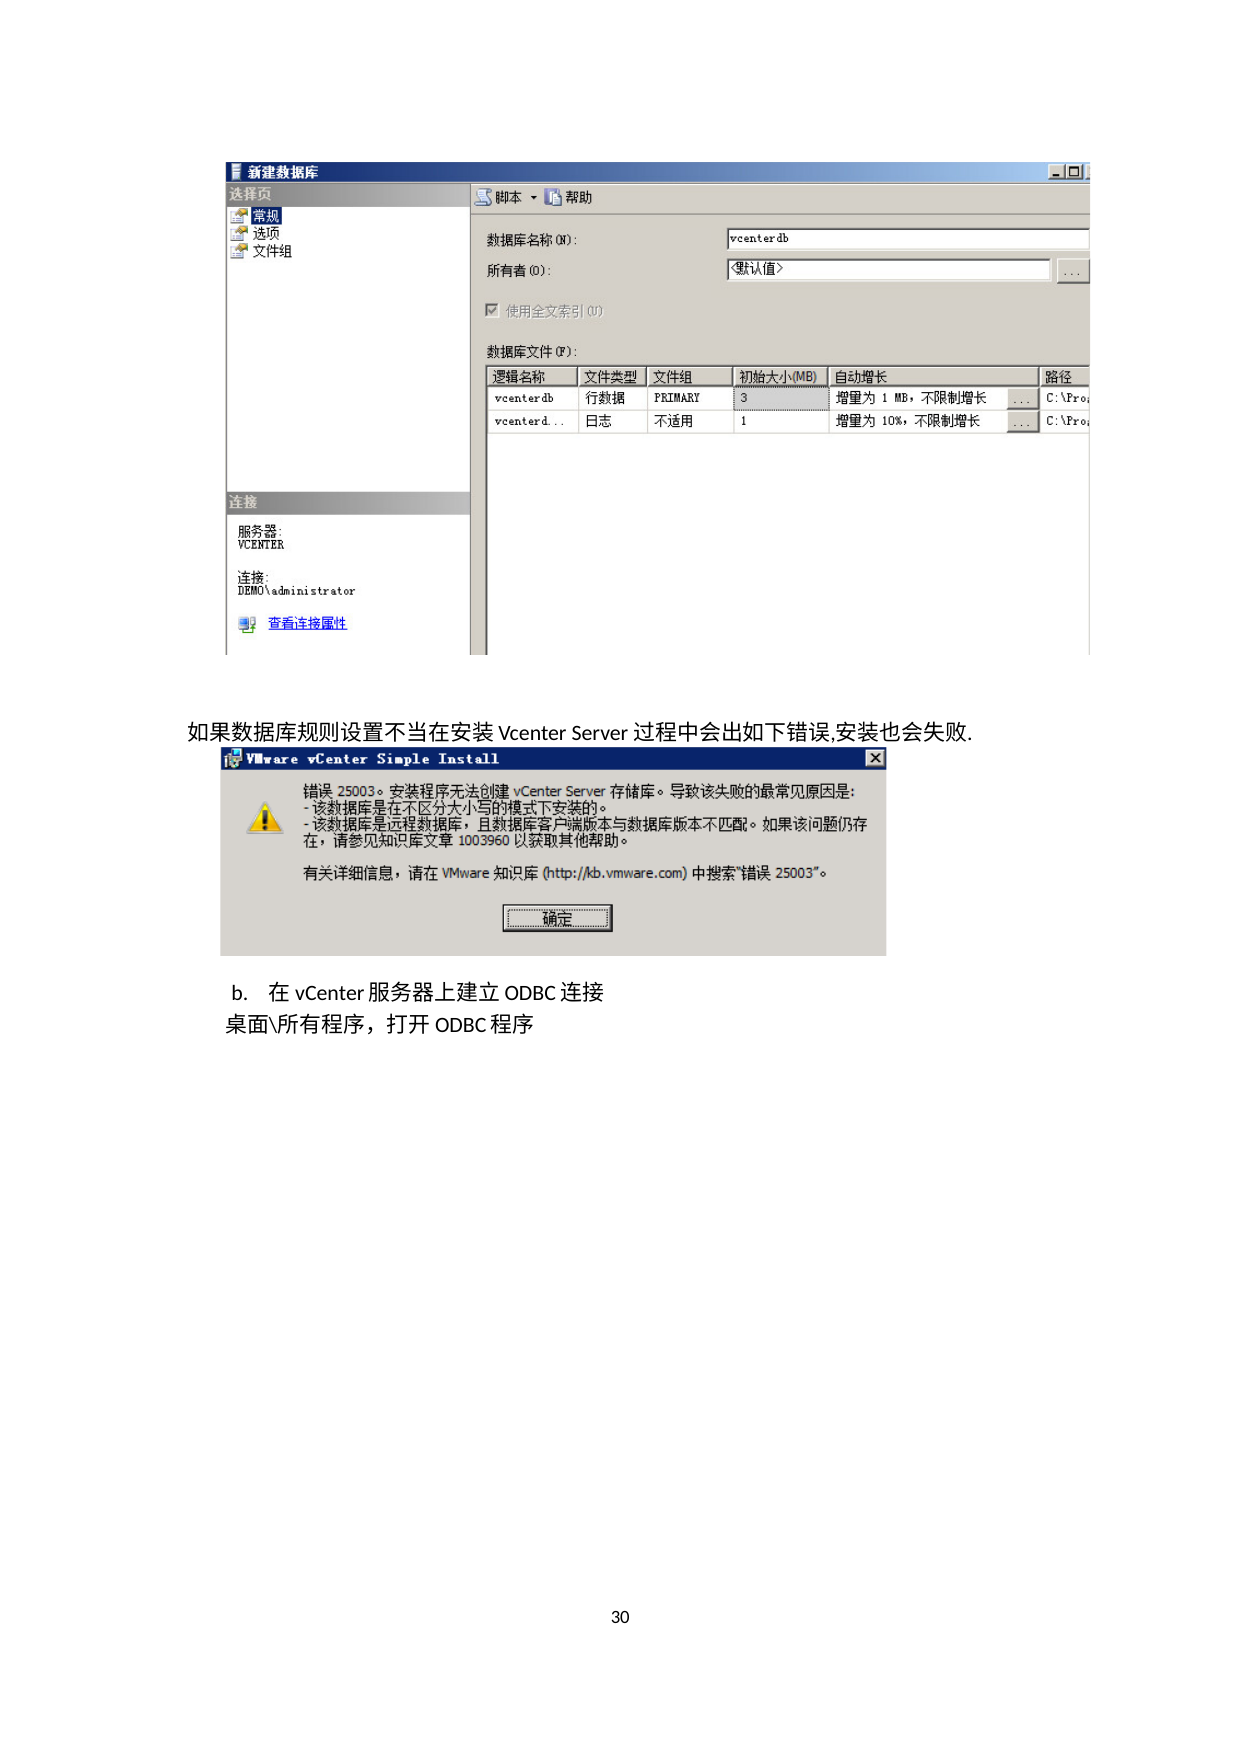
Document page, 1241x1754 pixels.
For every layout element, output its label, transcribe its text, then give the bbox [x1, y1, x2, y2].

text 如果数据库规则设置不当在安装Vcenter Server 过程中会出如下错误,安装也会失败. [187, 714, 1053, 747]
picture [220, 747, 887, 956]
list 在vCenter服务器上建立ODBC连接 [231, 974, 1053, 1007]
picture [225, 162, 1091, 655]
list 桌面\所有程序，打开ODBC程序 [225, 1007, 1053, 1039]
